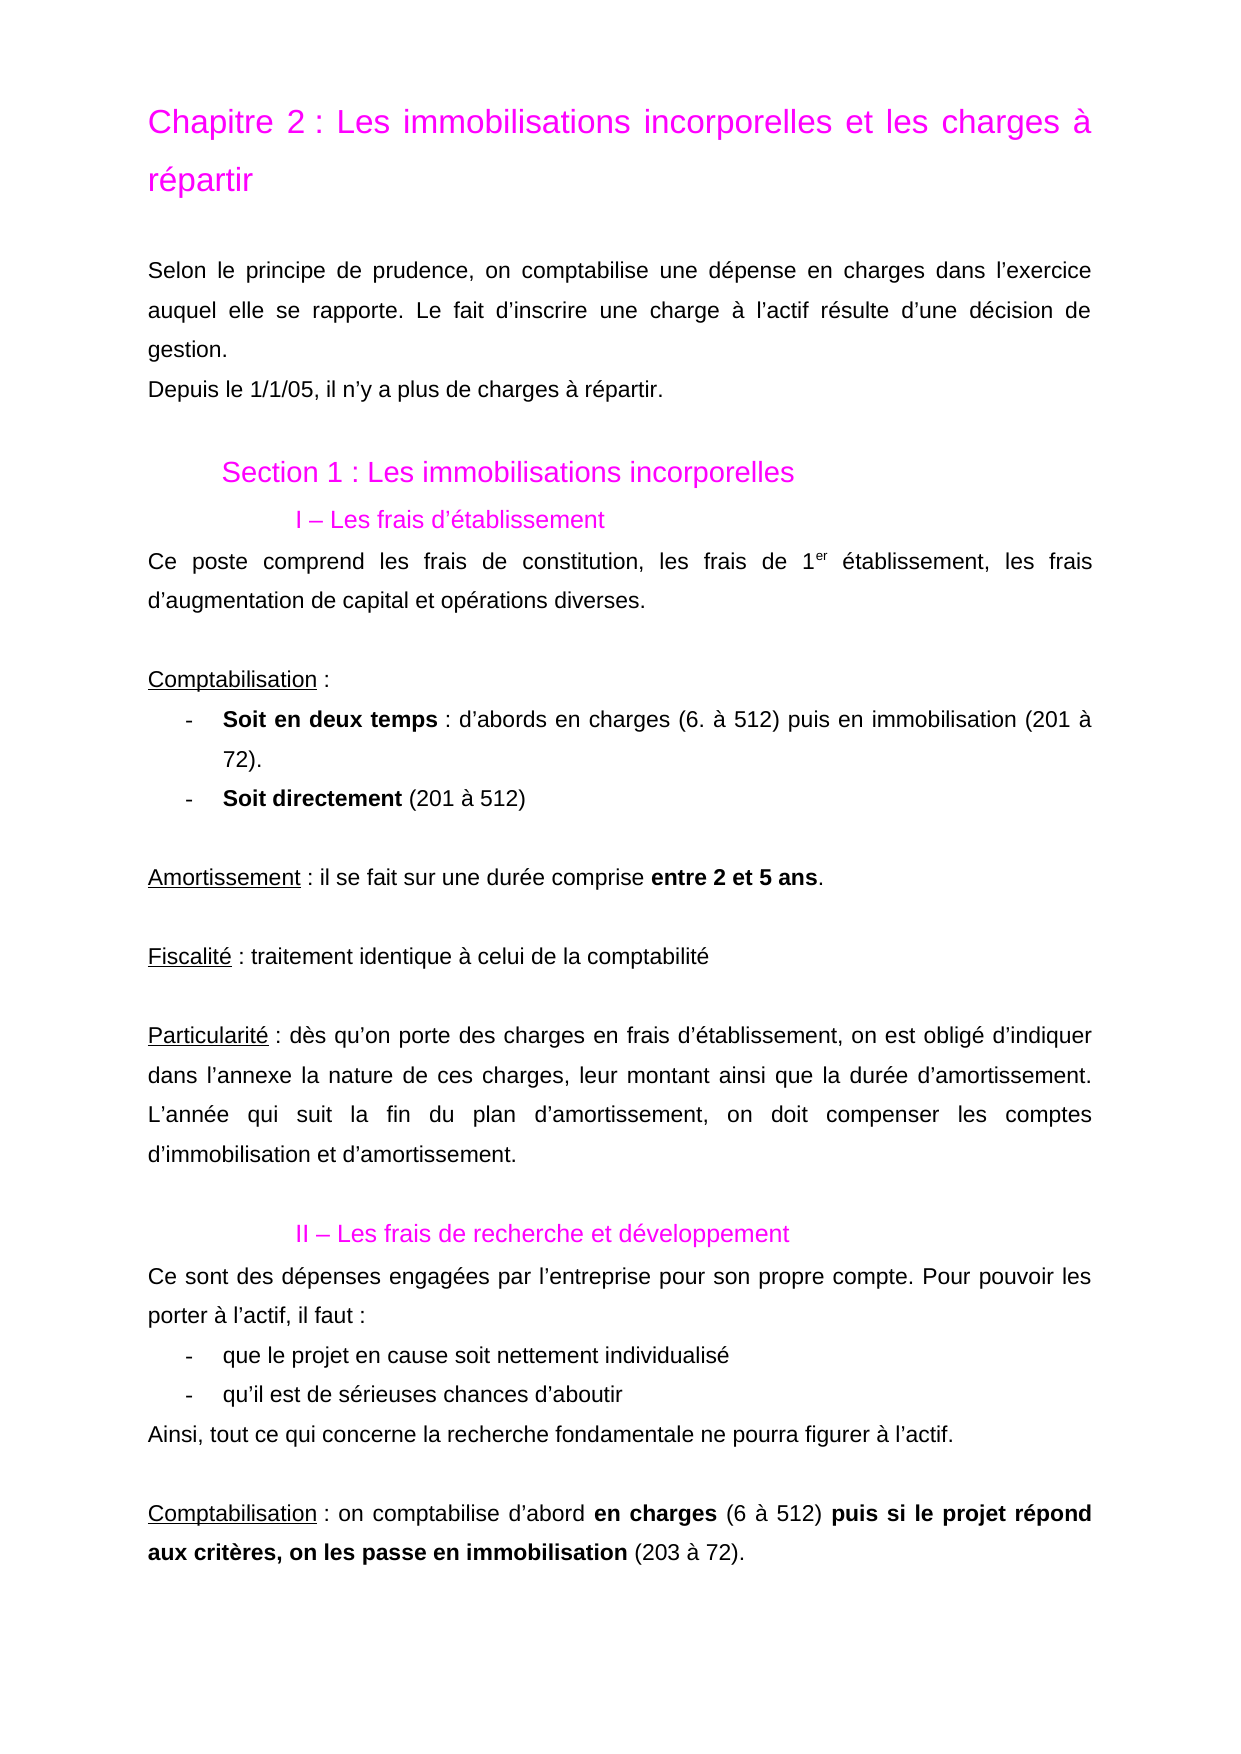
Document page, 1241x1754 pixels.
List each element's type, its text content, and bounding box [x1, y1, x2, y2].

text Amortissement : il se fait sur une durée comprise entre 2 et 5 ans. [148, 864, 1093, 891]
text Section 1 : Les immobilisations incorporelles [148, 454, 1093, 488]
text Ce poste comprend les frais de constitution, les frais de 1er établissement, les frais d’augmentation de capital et opérations diverses. [148, 548, 1093, 614]
text Particularité : dès qu’on porte des charges en frais d’établissement, on est obligé d’indiquer dans l’annexe la nature de ces charges, leur montant ainsi que la durée d’amortissement. L’année qui suit la fin du plan d’amortissement, on doit compenser les comptes d’immobilisation et d’amortissement. [148, 1022, 1093, 1167]
text Fiscalité : traitement identique à celui de la comptabilité [148, 943, 1093, 969]
text Comptabilisation : on comptabilise d’abord en charges (6 à 512) puis si le projet répond aux critères, on les passe en immobilisation (203 à 72). [148, 1500, 1093, 1566]
text Chapitre 2 : Les immobilisations incorporelles et les charges à répartir [148, 102, 1093, 198]
list Soit en deux temps : d’abords en charges (6. à 512) puis en immobilisation (201 à 72). [185, 706, 1093, 772]
text Depuis le 1/1/05, il n’y a plus de charges à répartir. [148, 376, 1093, 402]
text Selon le principe de prudence, on comptabilise une dépense en charges dans l’exercice auquel elle se rapporte. Le fait d’inscrire une charge à l’actif résulte d’une décision de gestion. [148, 257, 1093, 362]
list qu’il est de sérieuses chances d’aboutir [185, 1381, 1093, 1408]
text I – Les frais d’établissement [148, 505, 1093, 534]
text Ce sont des dépenses engagées par l’entreprise pour son propre compte. Pour pouvoir les porter à l’actif, il faut : [148, 1263, 1093, 1328]
list Soit directement (201 à 512) [185, 785, 1093, 811]
text Ainsi, tout ce qui concerne la recherche fondamentale ne pourra figurer à l’actif. [148, 1421, 1093, 1447]
text Comptabilisation : [148, 666, 1093, 693]
list que le projet en cause soit nettement individualisé [185, 1342, 1093, 1368]
text II – Les frais de recherche et développement [148, 1219, 1093, 1248]
